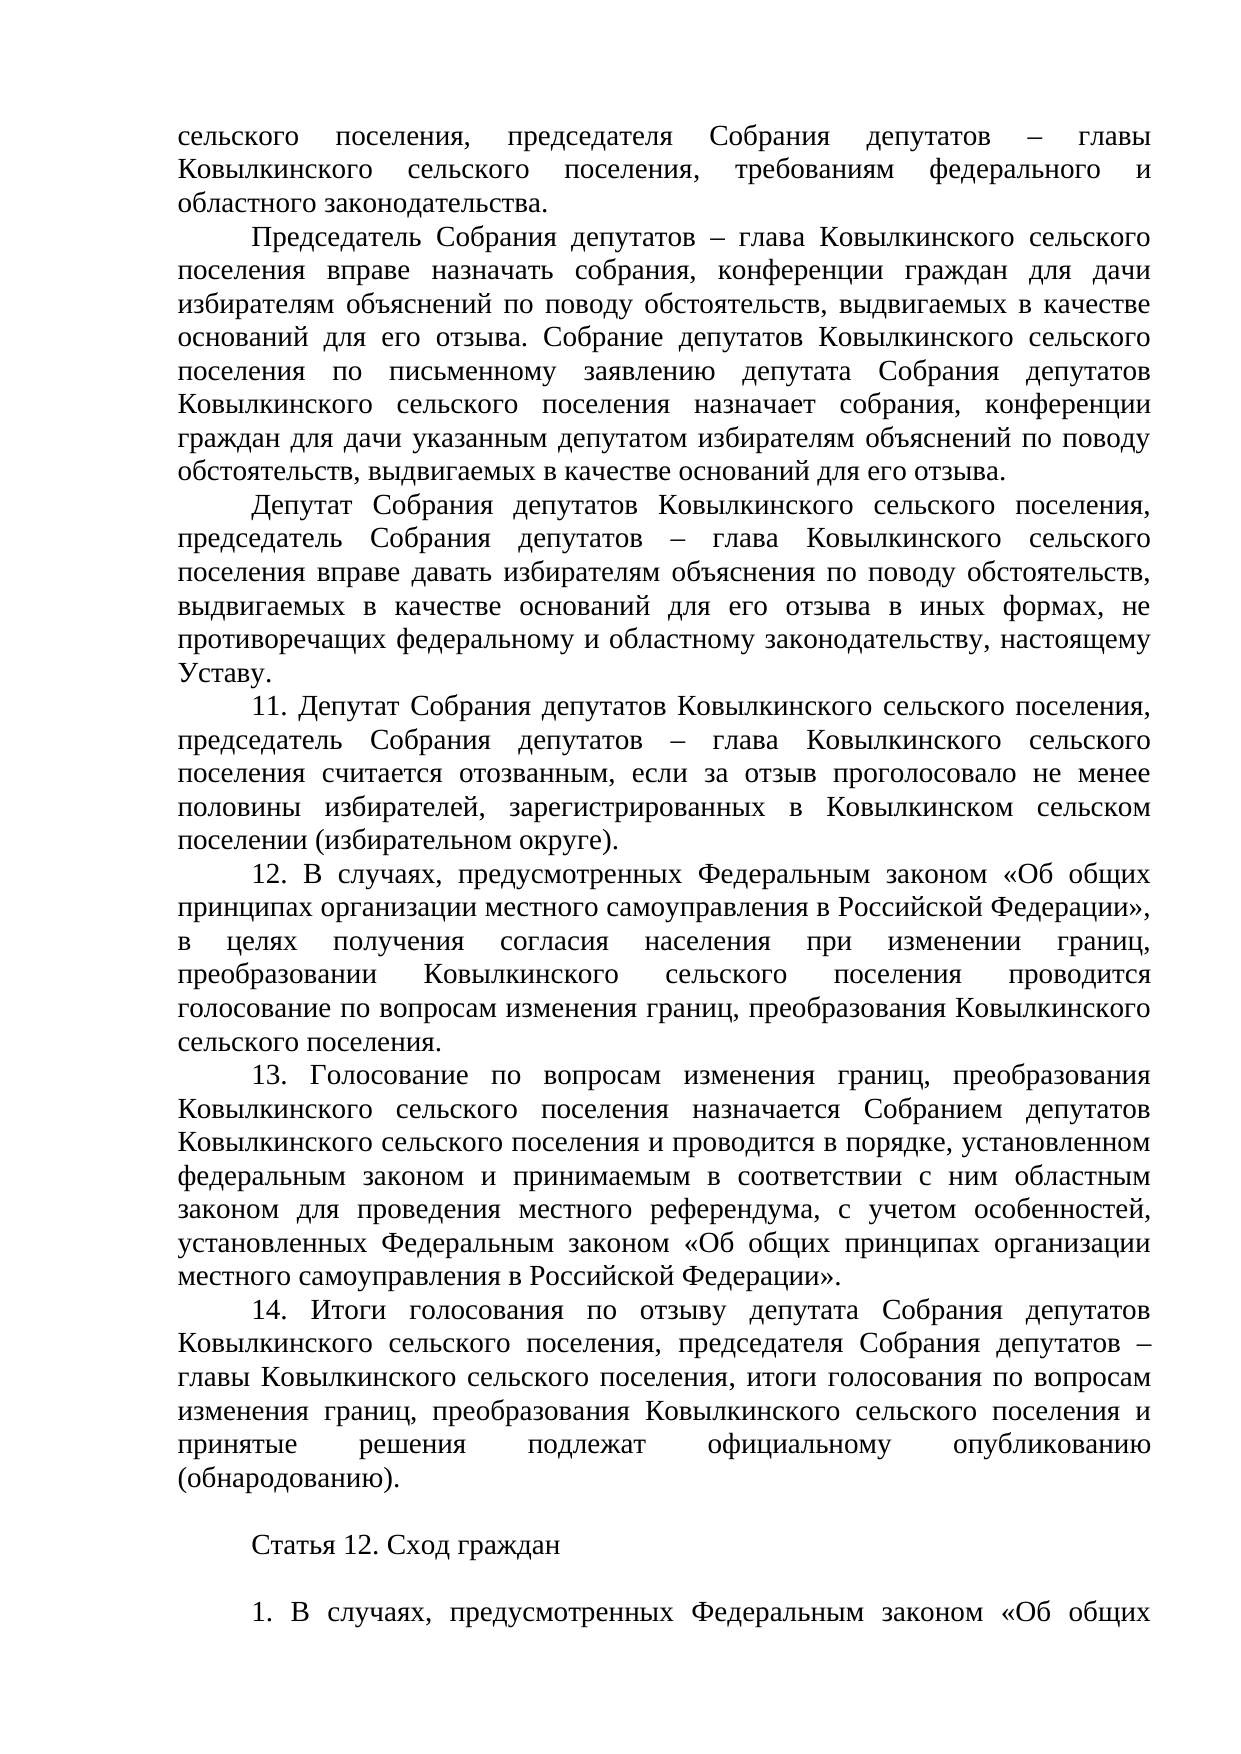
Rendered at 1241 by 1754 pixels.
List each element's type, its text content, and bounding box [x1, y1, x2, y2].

text Депутат Собрания депутатов Ковылкинского сельского поселения, председатель Собрания депутатов – глава Ковылкинского сельского поселения вправе давать избирателям объяснения по поводу обстоятельств, выдвигаемых в качестве оснований для его отзыва в иных формах, не противоречащих федеральному и областному законодательству, настоящему Уставу. [177, 487, 1152, 688]
text 12. В случаях, предусмотренных Федеральным законом «Об общих принципах организации местного самоуправления в Российской Федерации», в целях получения согласия населения при изменении границ, преобразовании Ковылкинского сельского поселения проводится голосование по вопросам изменения границ, преобразования Ковылкинского сельского поселения. [177, 856, 1152, 1057]
text Статья 12. Сход граждан [177, 1527, 1152, 1560]
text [177, 118, 1152, 219]
text 13. Голосование по вопросам изменения границ, преобразования Ковылкинского сельского поселения назначается Собранием депутатов Ковылкинского сельского поселения и проводится в порядке, установленном федеральным законом и принимаемым в соответствии с ним областным законом для проведения местного референдума, с учетом особенностей, установленных Федеральным законом «Об общих принципах организации местного самоуправления в Российской Федерации». [177, 1057, 1152, 1292]
text 11. Депутат Собрания депутатов Ковылкинского сельского поселения, председатель Собрания депутатов – глава Ковылкинского сельского поселения считается отозванным, если за отзыв проголосовало не менее половины избирателей, зарегистрированных в Ковылкинском сельском поселении (избирательном округе). [177, 688, 1152, 856]
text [177, 1594, 1152, 1627]
text 14. Итоги голосования по отзыву депутата Собрания депутатов Ковылкинского сельского поселения, председателя Собрания депутатов – главы Ковылкинского сельского поселения, итоги голосования по вопросам изменения границ, преобразования Ковылкинского сельского поселения и принятые решения подлежат официальному опубликованию (обнародованию). [177, 1292, 1152, 1493]
text Председатель Собрания депутатов – глава Ковылкинского сельского поселения вправе назначать собрания, конференции граждан для дачи избирателям объяснений по поводу обстоятельств, выдвигаемых в качестве оснований для его отзыва. Собрание депутатов Ковылкинского сельского поселения по письменному заявлению депутата Собрания депутатов Ковылкинского сельского поселения назначает собрания, конференции граждан для дачи указанным депутатом избирателям объяснений по поводу обстоятельств, выдвигаемых в качестве оснований для его отзыва. [177, 219, 1152, 487]
